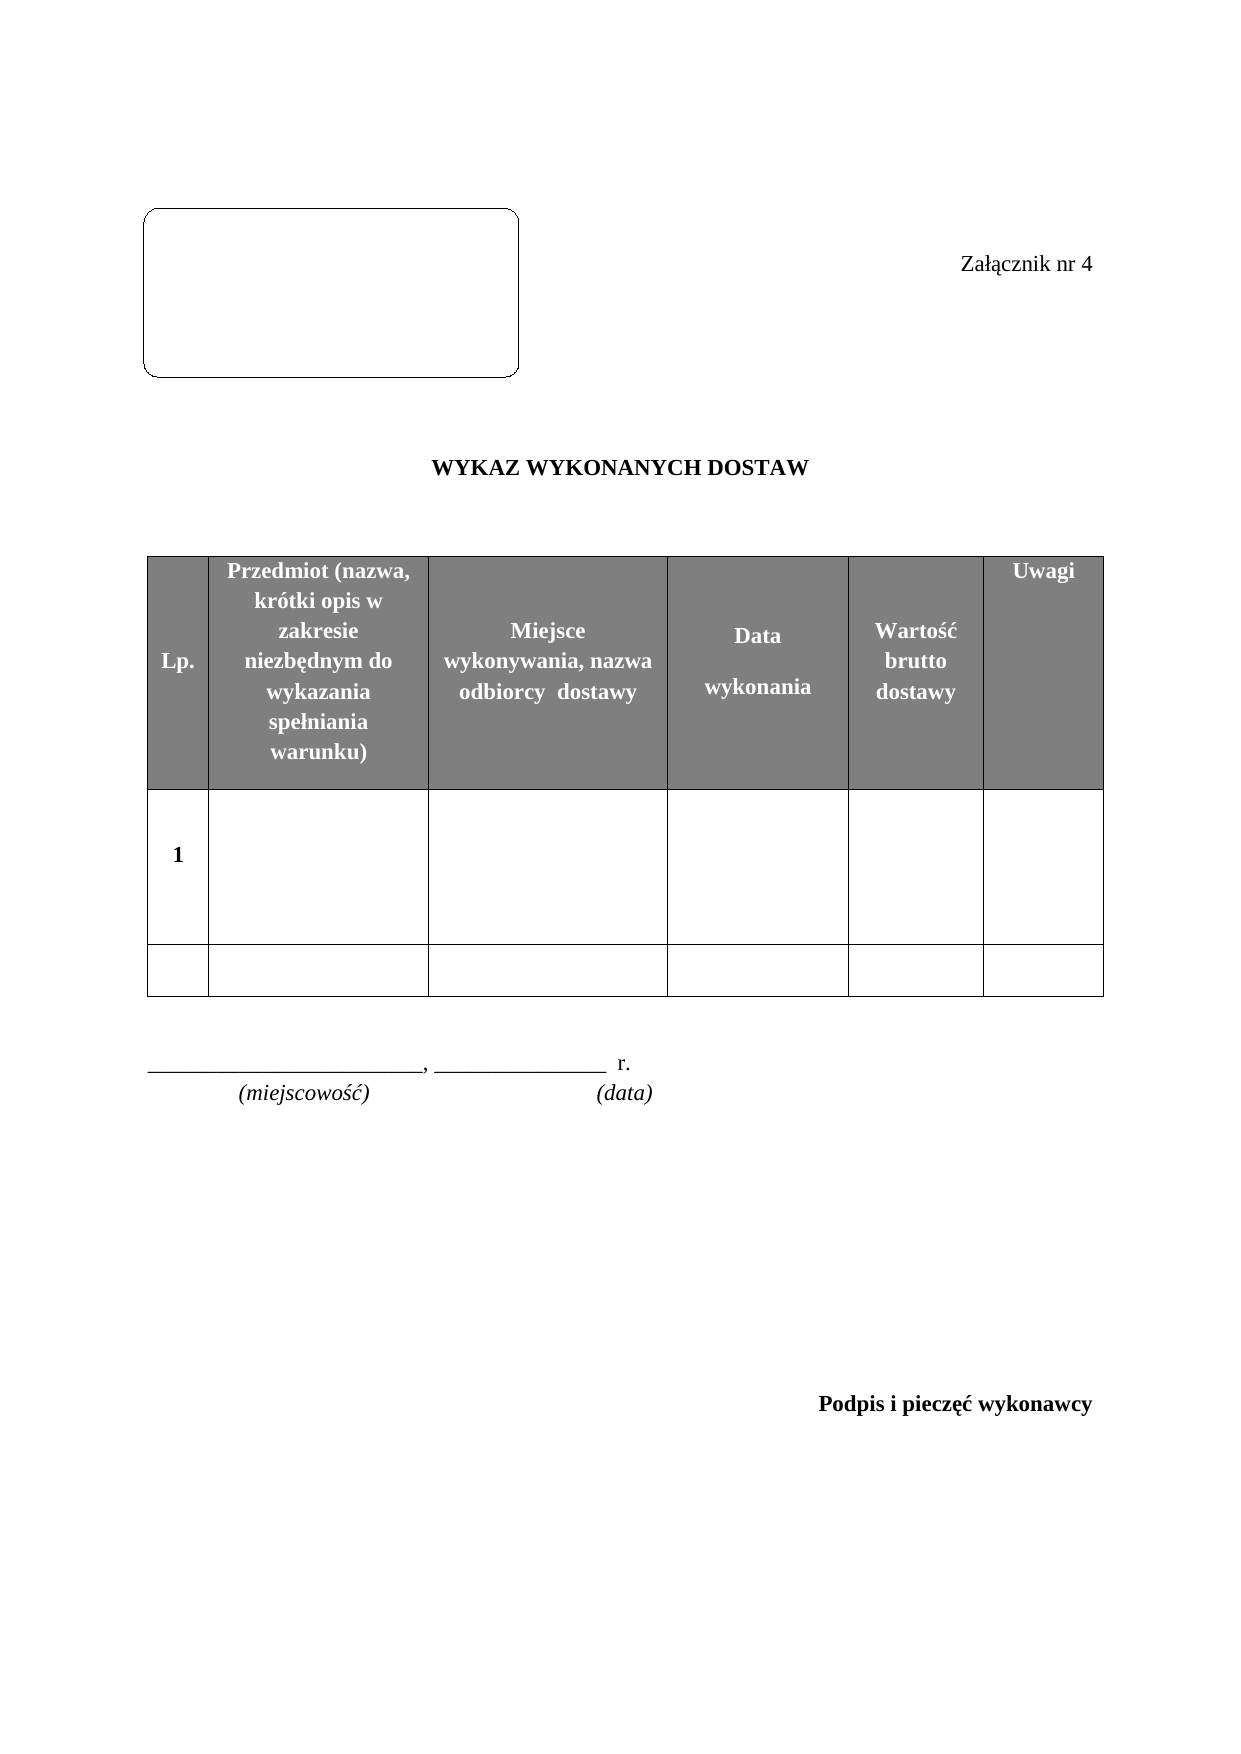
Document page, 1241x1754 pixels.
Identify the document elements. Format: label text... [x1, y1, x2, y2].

table_header Uwagi [984, 557, 1103, 789]
text (miejscowość) (data) [148, 1079, 1093, 1136]
table_cell 1 [148, 790, 208, 943]
table_cell [849, 790, 983, 943]
table_cell [984, 945, 1103, 996]
table_header Lp. [148, 557, 208, 789]
table_cell [668, 790, 848, 943]
table_cell [984, 790, 1103, 943]
table_cell [209, 790, 428, 943]
text WYKAZ WYKONANYCH DOSTAW [148, 454, 1093, 480]
table_cell [209, 945, 428, 996]
table_cell [849, 945, 983, 996]
table_header Wartość brutto dostawy [849, 557, 983, 789]
text Podpis i pieczęć wykonawcy [148, 1390, 1093, 1416]
table_cell [429, 790, 667, 943]
table_cell [668, 945, 848, 996]
table_cell [148, 945, 208, 996]
text Załącznik nr 4 [664, 250, 1093, 276]
table_cell [429, 945, 667, 996]
table_header Przedmiot (nazwa, krótki opis w zakresie niezbędnym do wykazania spełniania warunku) [209, 557, 428, 789]
text ________________________, _______________ r. [148, 1049, 1093, 1076]
table_header Data wykonania [668, 557, 848, 789]
table_header Miejsce wykonywania, nazwa odbiorcy dostawy [429, 557, 667, 789]
